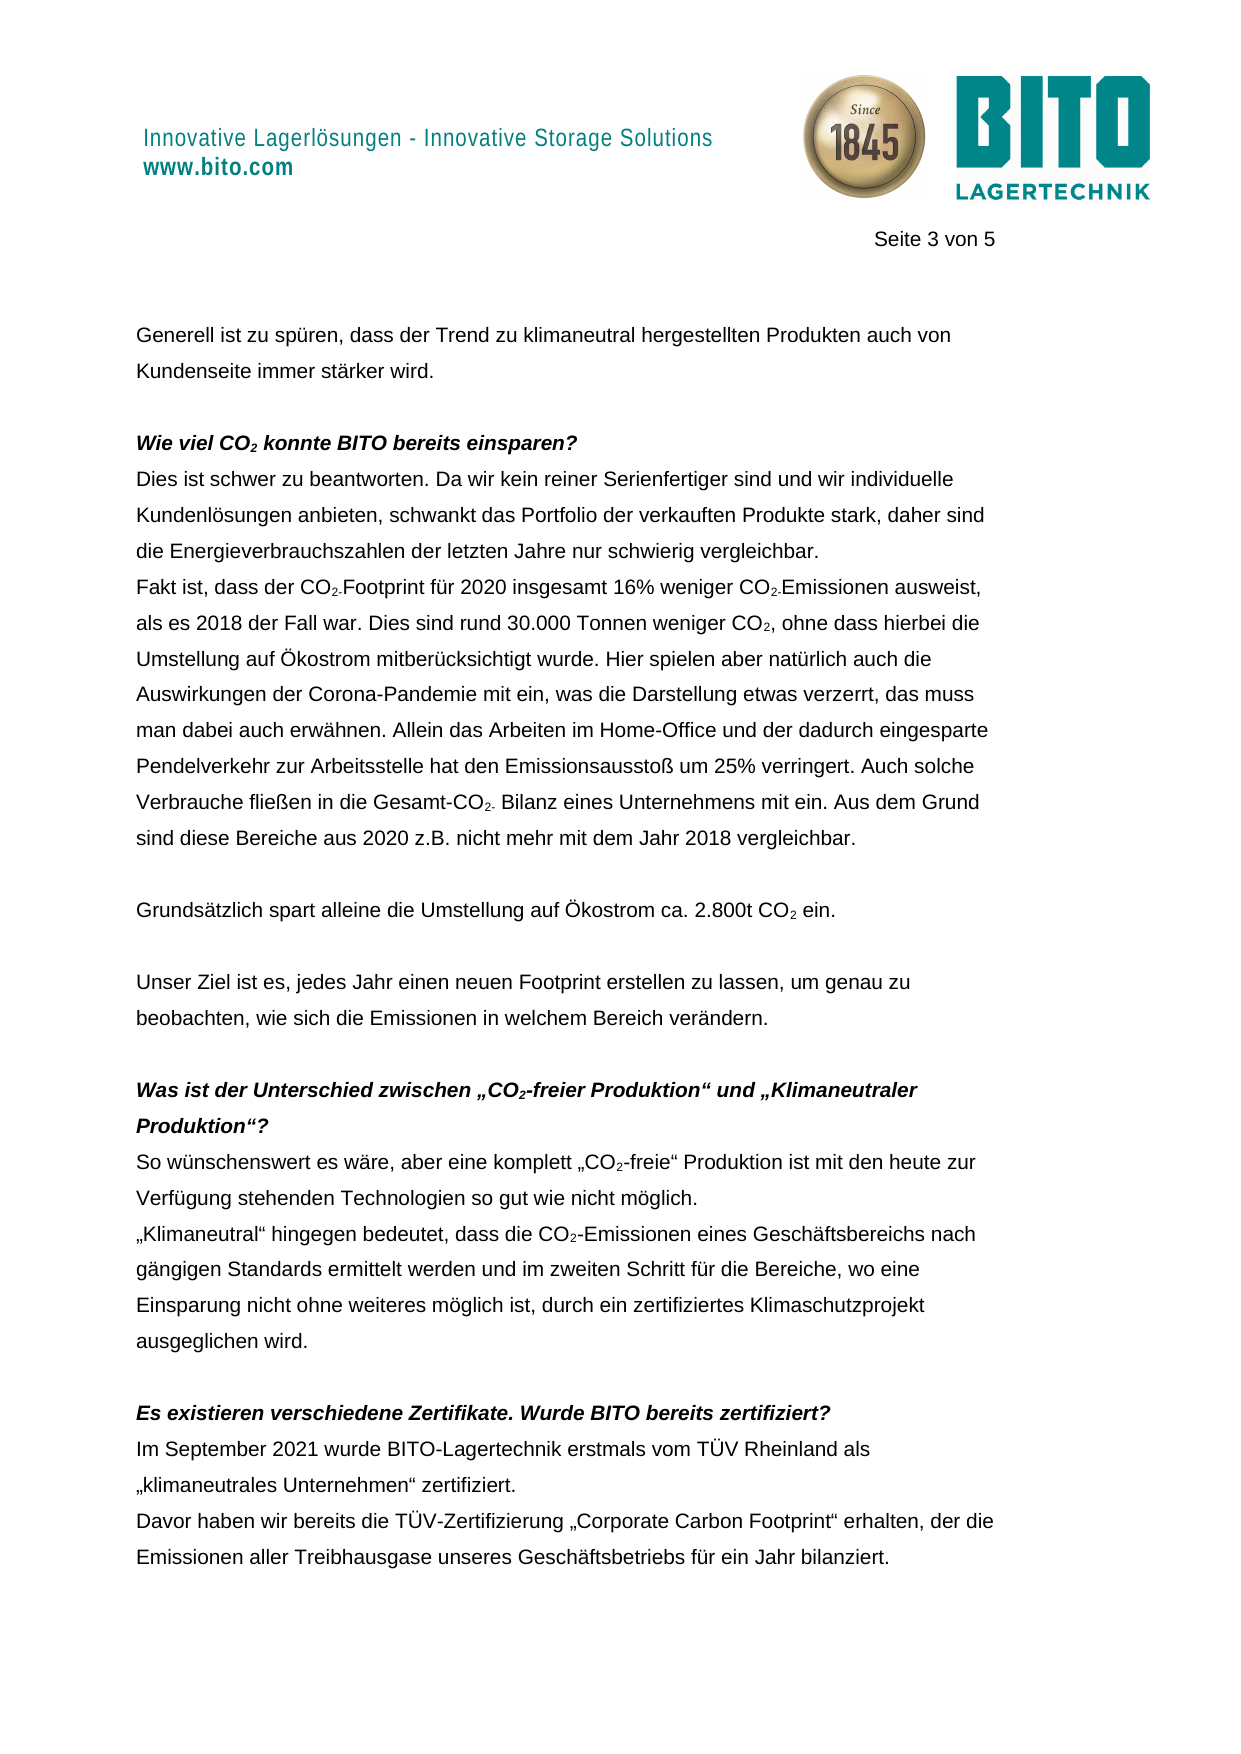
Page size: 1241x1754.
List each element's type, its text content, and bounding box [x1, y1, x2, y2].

list Davor haben wir bereits die TÜV-Zertifizierung „Corporate Carbon Footprint“ erhalten, der die Emissionen aller Treibhausgase unseres Geschäftsbetriebs für ein Jahr bilanziert. [136, 1509, 1007, 1569]
text Generell ist zu spüren, dass der Trend zu klimaneutral hergestellten Produkten auch von Kundenseite immer stärker wird. [136, 323, 1007, 383]
list Unser Ziel ist es, jedes Jahr einen neuen Footprint erstellen zu lassen, um genau zu beobachten, wie sich die Emissionen in welchem Bereich verändern. [136, 970, 1007, 1030]
list Fakt ist, dass der CO2-Footprint für 2020 insgesamt 16% weniger CO2-Emissionen ausweist, als es 2018 der Fall war. Dies sind rund 30.000 Tonnen weniger CO2, ohne dass hierbei die Umstellung auf Ökostrom mitberücksichtigt wurde. Hier spielen aber natürlich auch die Auswirkungen der Corona-Pandemie mit ein, was die Darstellung etwas verzerrt, das muss man dabei auch erwähnen. Allein das Arbeiten im Home-Office und der dadurch eingesparte Pendelverkehr zur Arbeitsstelle hat den Emissionsausstoß um 25% verringert. Auch solche Verbrauche fließen in die Gesamt-CO2- Bilanz eines Unternehmens mit ein. Aus dem Grund sind diese Bereiche aus 2020 z.B. nicht mehr mit dem Jahr 2018 vergleichbar. [136, 574, 1007, 850]
list Es existieren verschiedene Zertifikate. Wurde BITO bereits zertifiziert? [136, 1401, 1007, 1425]
picture [955, 75, 1151, 202]
text „Klimaneutral“ hingegen bedeutet, dass die CO2-Emissionen eines Geschäftsbereichs nach gängigen Standards ermittelt werden und im zweiten Schritt für die Bereiche, wo eine Einsparung nicht ohne weiteres möglich ist, durch ein zertifiziertes Klimaschutzprojekt ausgeglichen wird. [136, 1221, 1007, 1353]
list Im September 2021 wurde BITO-Lagertechnik erstmals vom TÜV Rheinland als „klimaneutrales Unternehmen“ zertifiziert. [136, 1437, 1007, 1497]
text Wie viel CO2 konnte BITO bereits einsparen? [136, 431, 1007, 455]
list Grundsätzlich spart alleine die Umstellung auf Ökostrom ca. 2.800t CO2 ein. [136, 898, 1007, 922]
list Was ist der Unterschied zwischen „CO2-freier Produktion“ und „Klimaneutraler Produktion“? [136, 1078, 1007, 1137]
text So wünschenswert es wäre, aber eine komplett „CO2-freie“ Produktion ist mit den heute zur Verfügung stehenden Technologien so gut wie nicht möglich. [136, 1149, 1007, 1209]
list Dies ist schwer zu beantworten. Da wir kein reiner Serienfertiger sind und wir individuelle Kundenlösungen anbieten, schwankt das Portfolio der verkauften Produkte stark, daher sind die Energieverbrauchszahlen der letzten Jahre nur schwierig vergleichbar. [136, 467, 1007, 562]
picture [801, 73, 927, 200]
